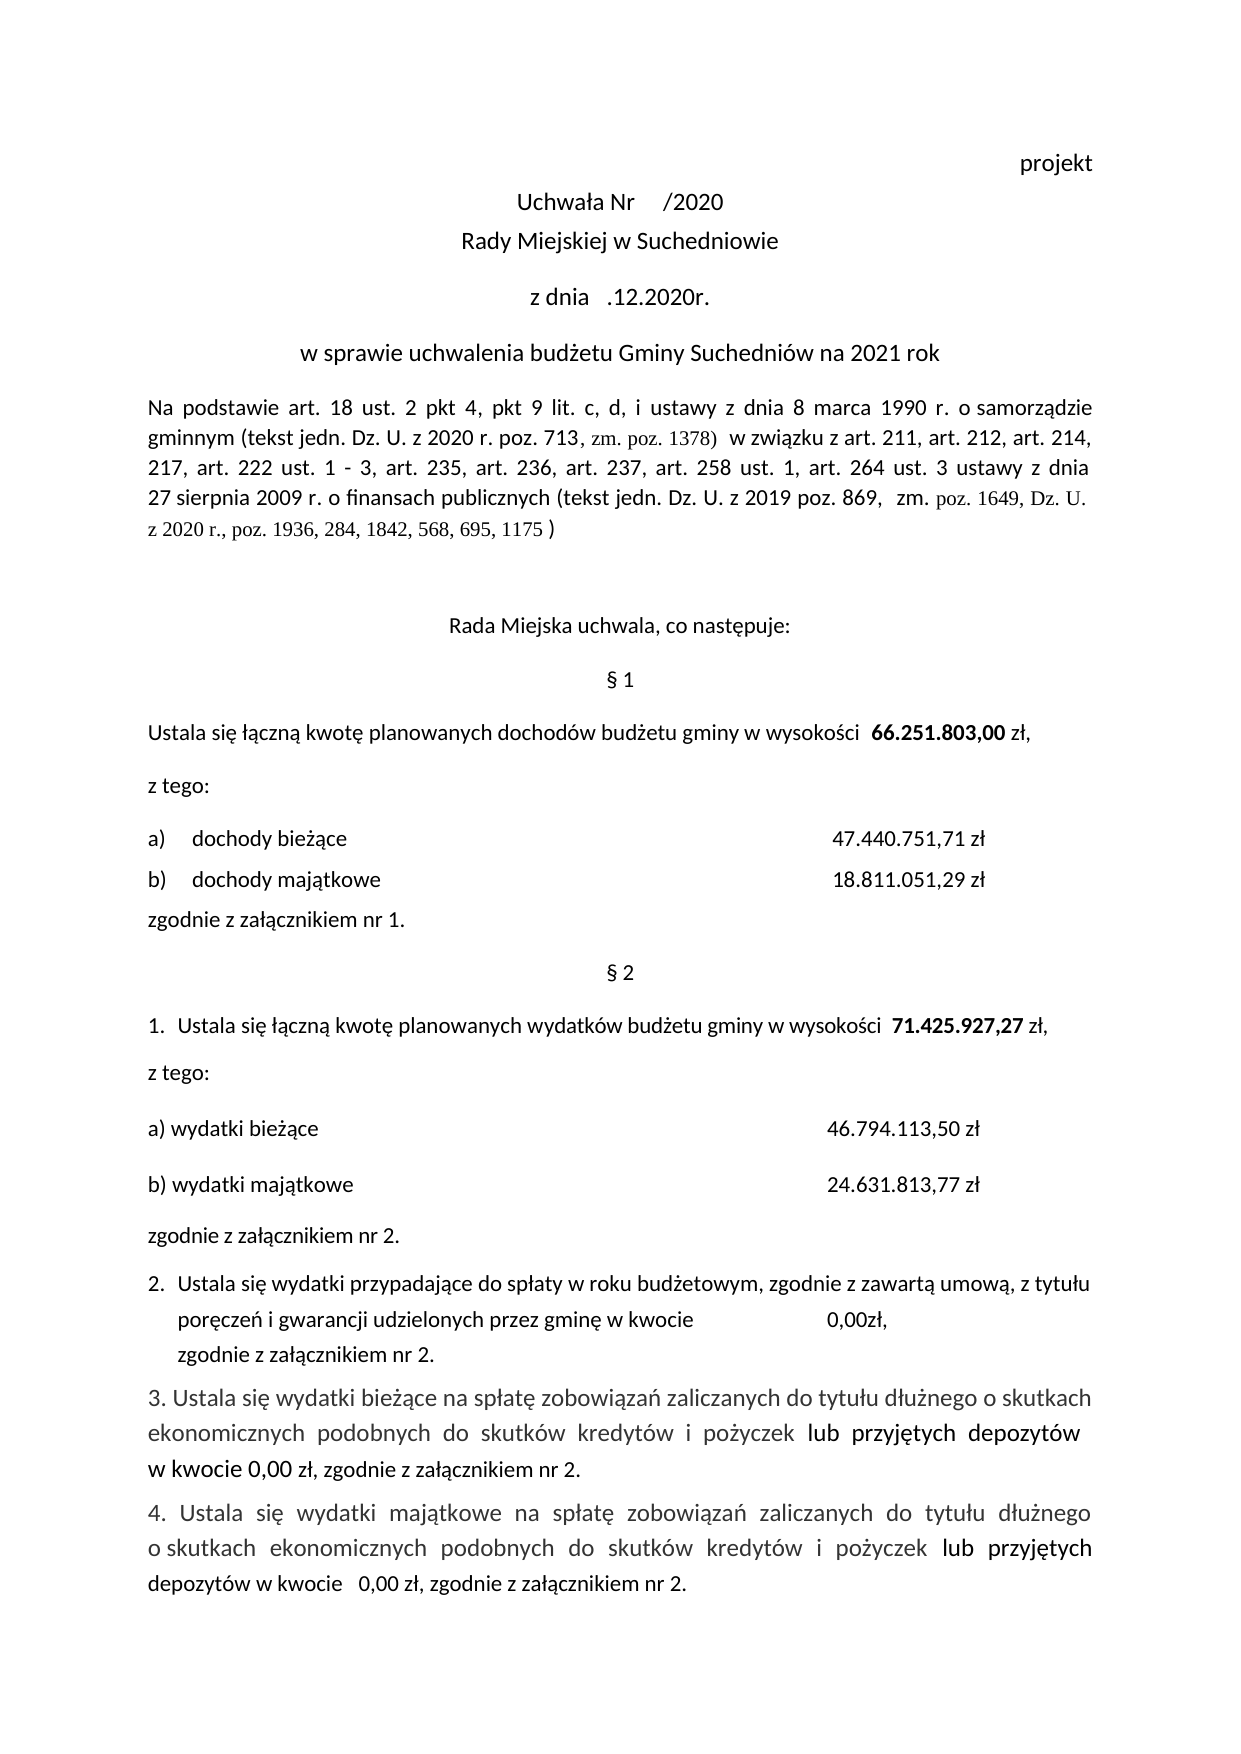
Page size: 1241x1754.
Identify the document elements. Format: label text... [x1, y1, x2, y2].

text zgodnie z załącznikiem nr 1. [148, 905, 1093, 933]
text w sprawie uchwalenia budżetu Gminy Suchedniów na 2021 rok [148, 337, 1093, 367]
text Ustala się łączną kwotę planowanych dochodów budżetu gminy w wysokości 66.251.803,00 zł, [148, 718, 1093, 746]
text b) wydatki majątkowe 24.631.813,77 zł [148, 1164, 1093, 1200]
list Ustala się łączną kwotę planowanych wydatków budżetu gminy w wysokości 71.425.927,27 zł, [148, 1011, 1093, 1039]
text 4. Ustala się wydatki majątkowe na spłatę zobowiązań zaliczanych do tytułu dłużnego o skutkach ekonomicznych podobnych do skutków kredytów i pożyczek lub przyjętych depozytów w kwocie 0,00 zł, zgodnie z załącznikiem nr 2. [148, 1493, 1093, 1599]
text § 2 [148, 958, 1093, 986]
text projekt [148, 148, 1093, 178]
text zgodnie z załącznikiem nr 2. [148, 1221, 1093, 1249]
text a) wydatki bieżące 46.794.113,50 zł [148, 1108, 1093, 1144]
text Rady Miejskiej w Suchedniowie [148, 225, 1093, 256]
list dochody bieżące 47.440.751,71 zł [148, 824, 1093, 852]
text z tego: [148, 1052, 1093, 1087]
text z dnia .12.2020r. [148, 281, 1093, 312]
text z tego: [148, 771, 1093, 799]
text Rada Miejska uchwala, co następuje: [148, 611, 1093, 639]
list Ustala się wydatki przypadające do spłaty w roku budżetowym, zgodnie z zawartą umową, z tytułu poręczeń i gwarancji udzielonych przez gminę w kwocie 0,00zł, zgodnie z załącznikiem nr 2. [148, 1263, 1093, 1370]
text Na podstawie art. 18 ust. 2 pkt 4, pkt 9 lit. c, d, i ustawy z dnia 8 marca 1990 r. o samorządzie gminnym (tekst jedn. Dz. U. z 2020 r. poz. 713, zm. poz. 1378) w związku z art. 211, art. 212, art. 214, 217, art. 222 ust. 1 - 3, art. 235, art. 236, art. 237, art. 258 ust. 1, art. 264 ust. 3 ustawy z dnia 27 sierpnia 2009 r. o finansach publicznych (tekst jedn. Dz. U. z 2019 poz. 869, zm. poz. 1649, Dz. U. z 2020 r., poz. 1936, 284, 1842, 568, 695, 1175 ) [148, 393, 1093, 542]
list dochody majątkowe 18.811.051,29 zł [148, 865, 1093, 893]
text 3. Ustala się wydatki bieżące na spłatę zobowiązań zaliczanych do tytułu dłużnego o skutkach ekonomicznych podobnych do skutków kredytów i pożyczek lub przyjętych depozytów w kwocie 0,00 zł, zgodnie z załącznikiem nr 2. [148, 1378, 1093, 1484]
text Uchwała Nr /2020 [148, 186, 1093, 217]
text § 1 [148, 665, 1093, 693]
